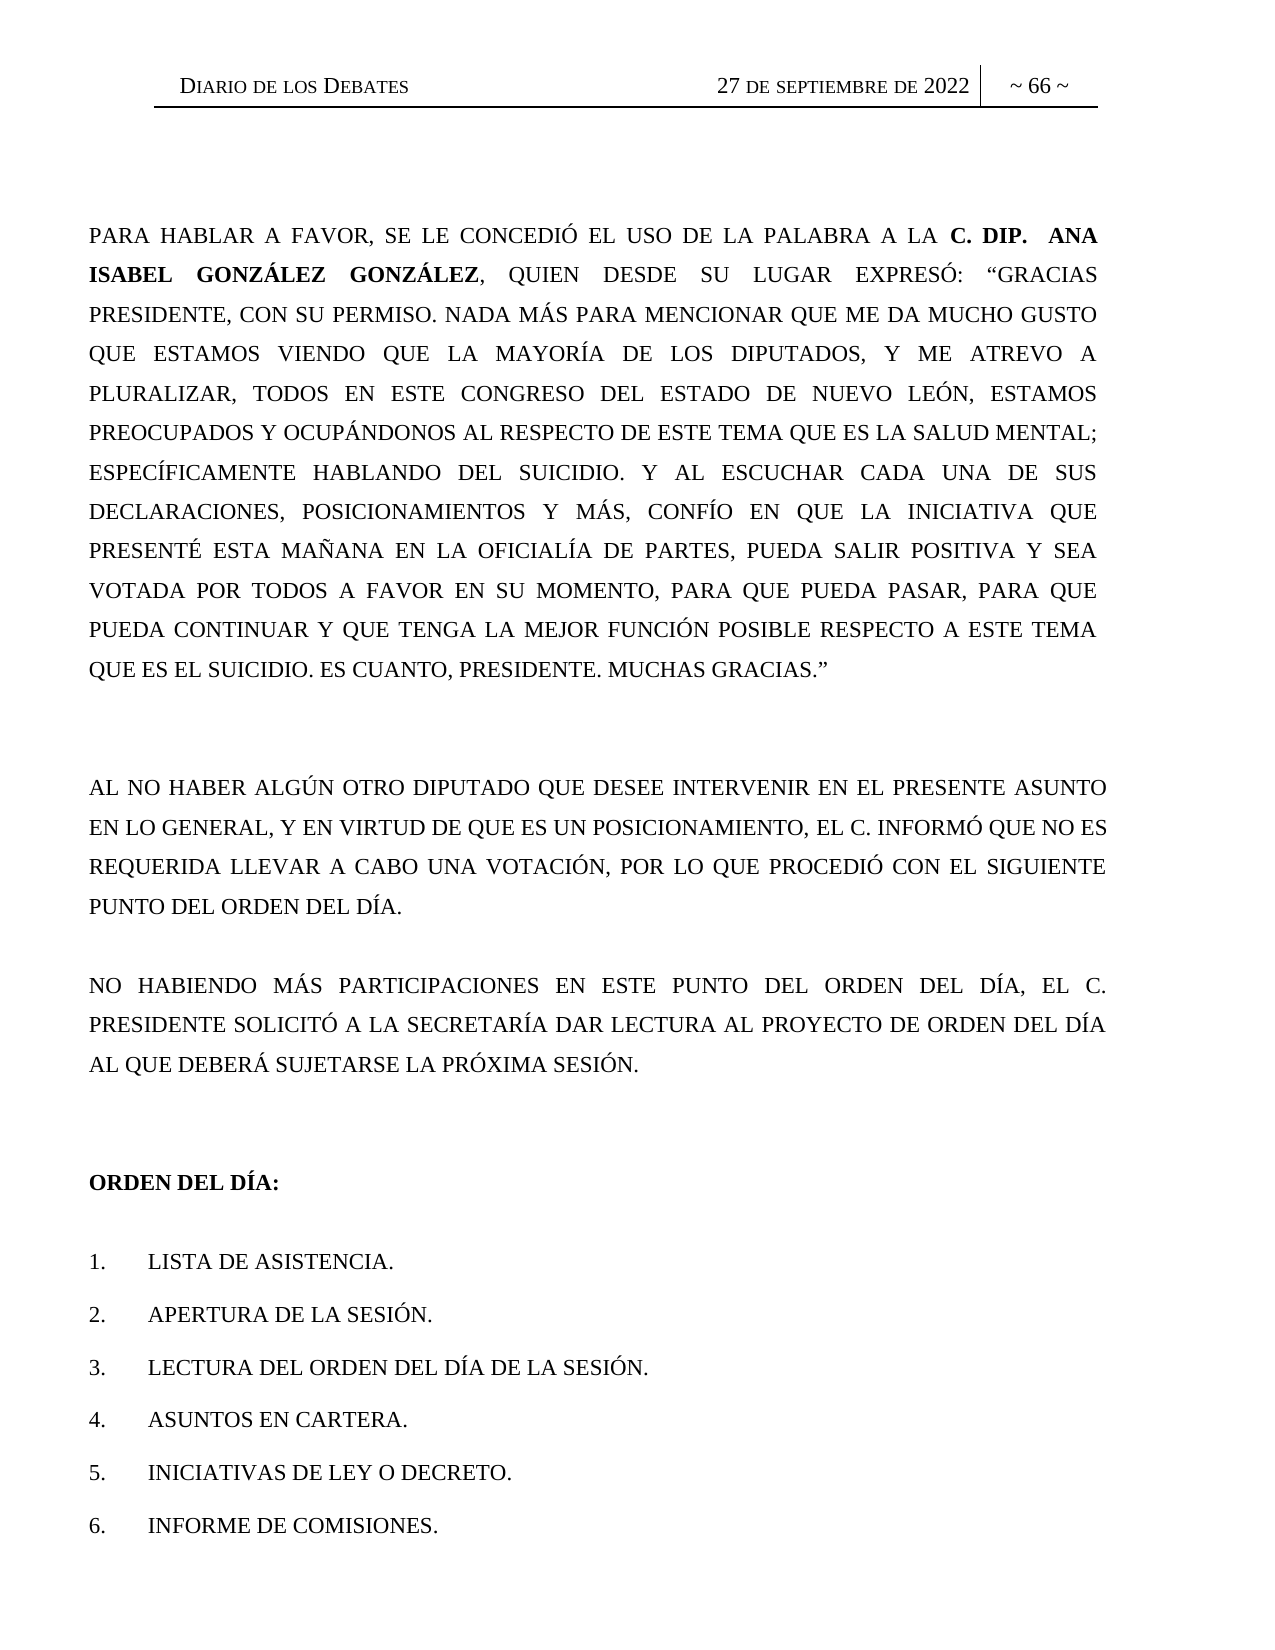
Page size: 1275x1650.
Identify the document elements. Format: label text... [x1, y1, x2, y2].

text PARA HABLAR A FAVOR, SE LE CONCEDIÓ EL USO DE LA PALABRA A LA C. DIP. ANA ISABEL GONZÁLEZ GONZÁLEZ, QUIEN DESDE SU LUGAR EXPRESÓ: “GRACIAS PRESIDENTE, CON SU PERMISO. NADA MÁS PARA MENCIONAR QUE ME DA MUCHO GUSTO QUE ESTAMOS VIENDO QUE LA MAYORÍA DE LOS DIPUTADOS, Y ME ATREVO A PLURALIZAR, TODOS EN ESTE CONGRESO DEL ESTADO DE NUEVO LEÓN, ESTAMOS PREOCUPADOS Y OCUPÁNDONOS AL RESPECTO DE ESTE TEMA QUE ES LA SALUD MENTAL; ESPECÍFICAMENTE HABLANDO DEL SUICIDIO. Y AL ESCUCHAR CADA UNA DE SUS DECLARACIONES, POSICIONAMIENTOS Y MÁS, CONFÍO EN QUE LA INICIATIVA QUE PRESENTÉ ESTA MAÑANA EN LA OFICIALÍA DE PARTES, PUEDA SALIR POSITIVA Y SEA VOTADA POR TODOS A FAVOR EN SU MOMENTO, PARA QUE PUEDA PASAR, PARA QUE PUEDA CONTINUAR Y QUE TENGA LA MEJOR FUNCIÓN POSIBLE RESPECTO A ESTE TEMA QUE ES EL SUICIDIO. ES CUANTO, PRESIDENTE. MUCHAS GRACIAS.” [89, 222, 1098, 682]
list ASUNTOS EN CARTERA. [89, 1406, 1098, 1433]
list INFORME DE COMISIONES. [89, 1512, 1098, 1538]
text NO HABIENDO MÁS PARTICIPACIONES EN ESTE PUNTO DEL ORDEN DEL DÍA, EL C. PRESIDENTE SOLICITÓ A LA SECRETARÍA DAR LECTURA AL PROYECTO DE ORDEN DEL DÍA AL QUE DEBERÁ SUJETARSE LA PRÓXIMA SESIÓN. [89, 972, 1107, 1077]
list INICIATIVAS DE LEY O DECRETO. [89, 1459, 1098, 1485]
text AL NO HABER ALGÚN OTRO DIPUTADO QUE DESEE INTERVENIR EN EL PRESENTE ASUNTO EN LO GENERAL, Y EN VIRTUD DE QUE ES UN POSICIONAMIENTO, EL C. INFORMÓ QUE NO ES REQUERIDA LLEVAR A CABO UNA VOTACIÓN, POR LO QUE PROCEDIÓ CON EL SIGUIENTE PUNTO DEL ORDEN DEL DÍA. [89, 774, 1107, 919]
list LISTA DE ASISTENCIA. [89, 1248, 1098, 1274]
text ORDEN DEL DÍA: [89, 1169, 1107, 1196]
list LECTURA DEL ORDEN DEL DÍA DE LA SESIÓN. [89, 1353, 1098, 1380]
list APERTURA DE LA SESIÓN. [89, 1301, 1098, 1327]
